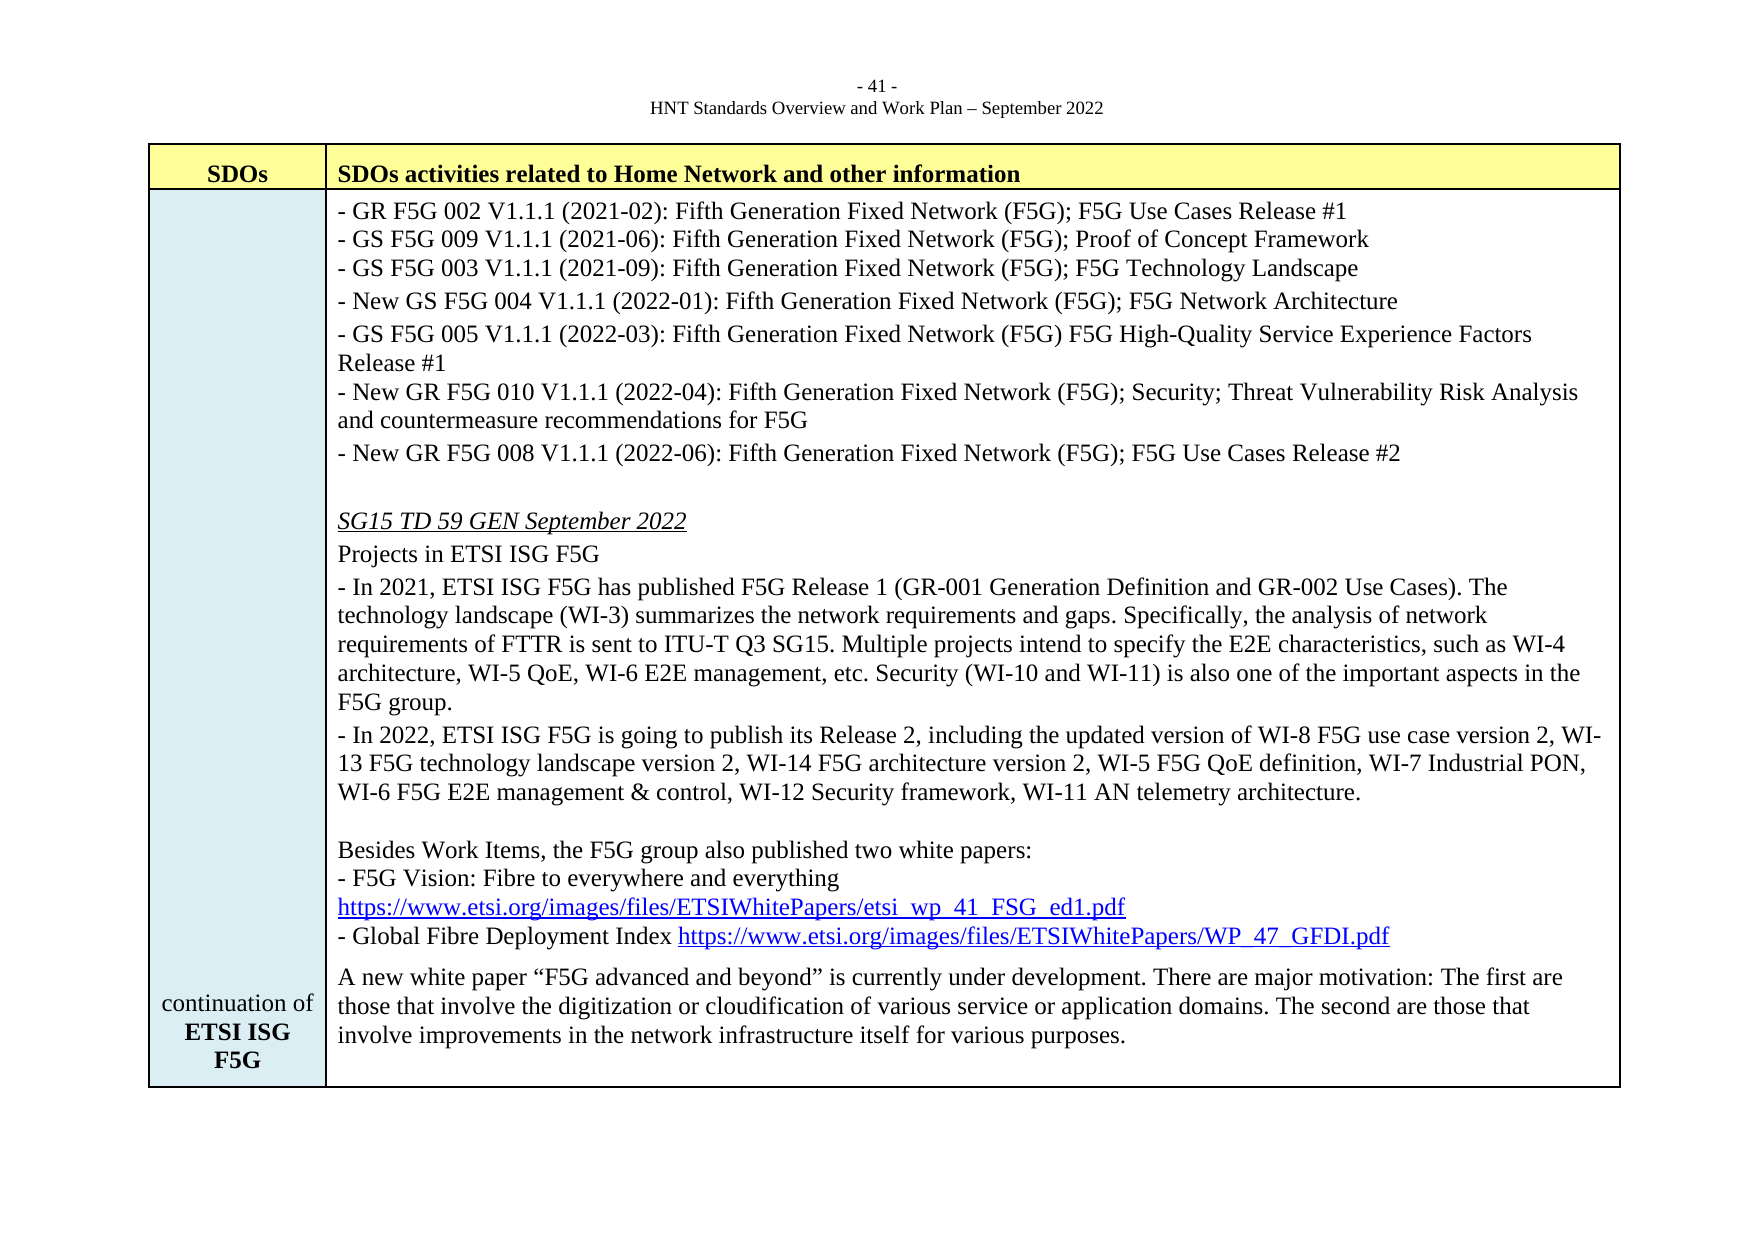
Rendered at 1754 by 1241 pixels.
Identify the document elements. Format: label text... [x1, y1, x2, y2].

table_header SDOs activities related to Home Network and other information [327, 145, 1619, 188]
table_header SDOs [150, 145, 325, 188]
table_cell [150, 190, 325, 1086]
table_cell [327, 190, 1619, 1086]
